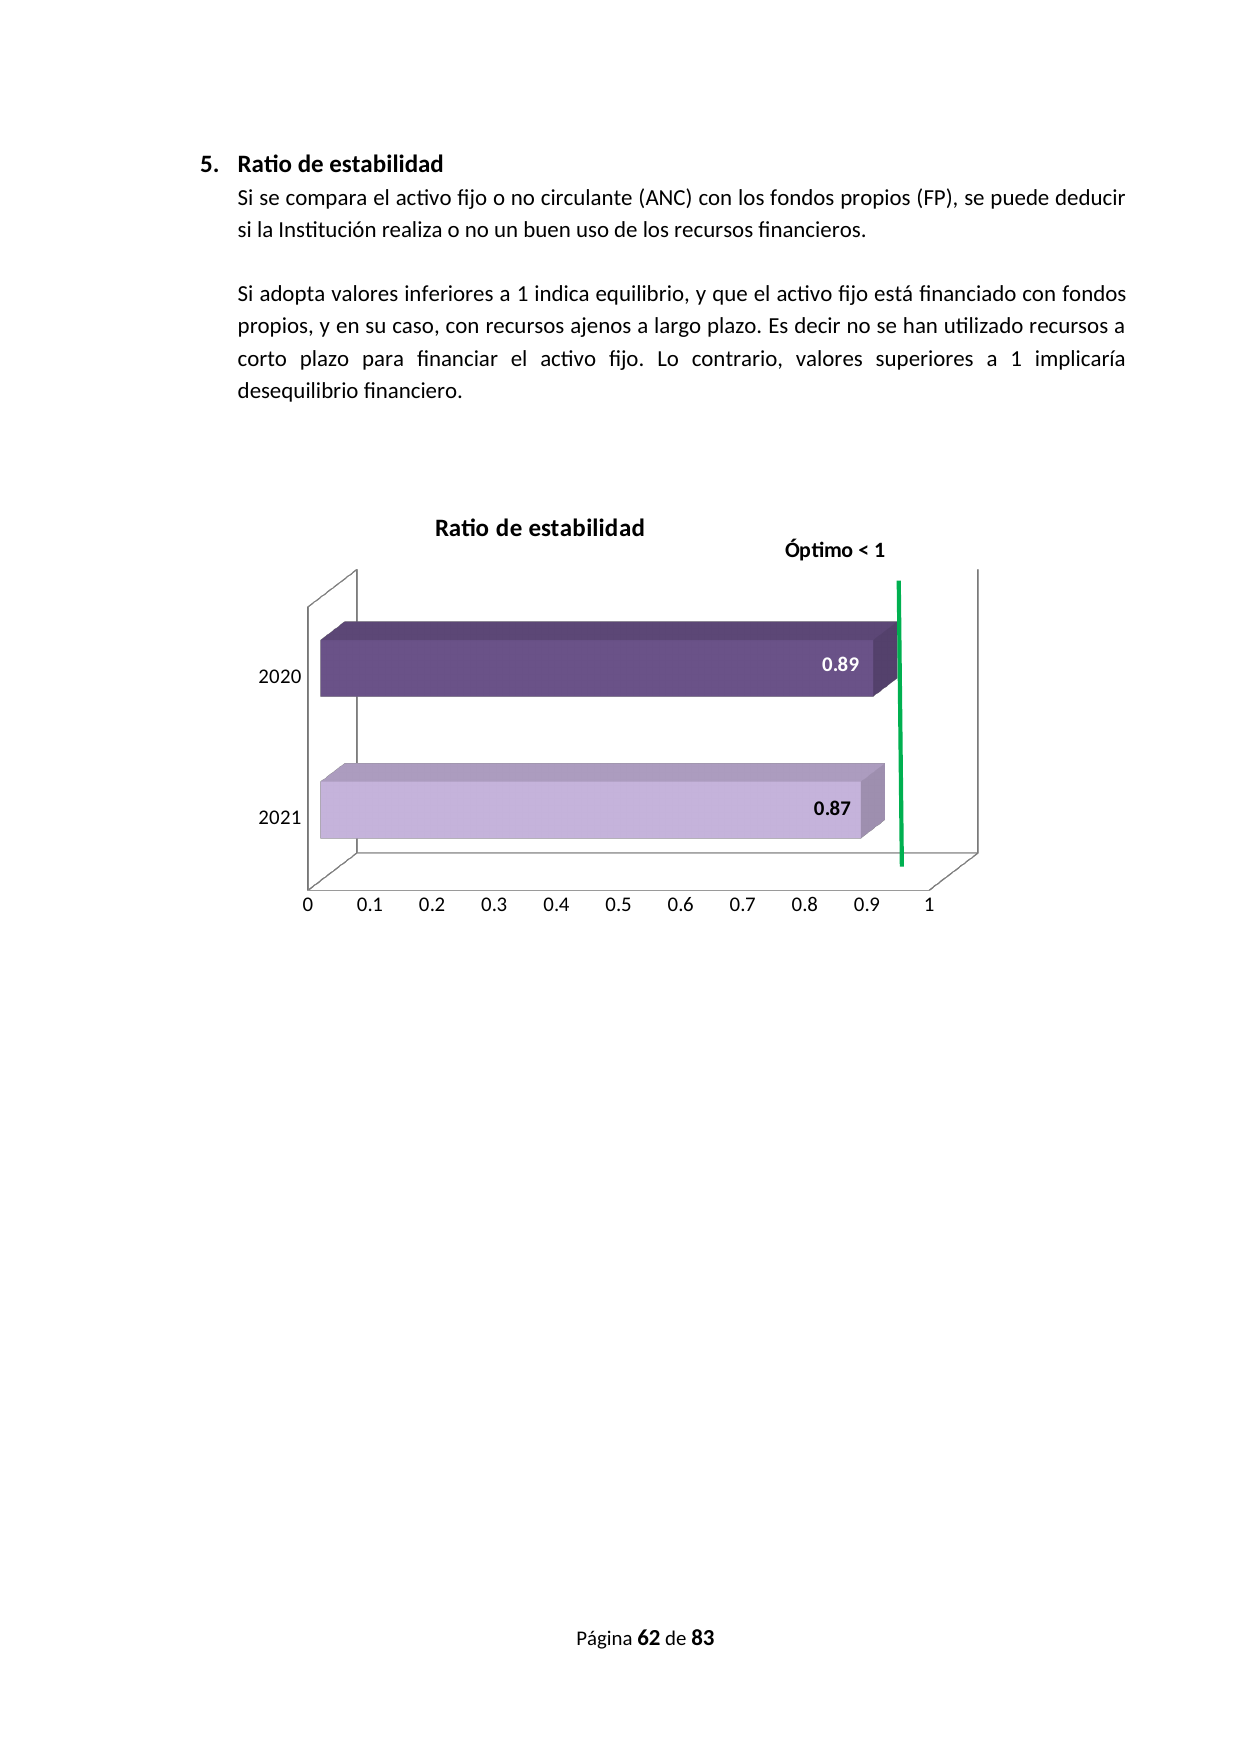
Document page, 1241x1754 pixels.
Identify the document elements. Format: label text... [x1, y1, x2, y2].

list Si adopta valores inferiores a 1 indica equilibrio, y que el activo fijo está financiado con fondos propios, y en su caso, con recursos ajenos a largo plazo. Es decir no se han utilizado recursos a corto plazo para financiar el activo fijo. Lo contrario, valores superiores a 1 implicaría desequilibrio financiero. [237, 279, 1128, 404]
list Ratio de estabilidad [200, 148, 1128, 178]
list Si se compara el activo fijo o no circulante (ANC) con los fondos propios (FP), se puede deducir si la Institución realiza o no un buen uso de los recursos financieros. [237, 183, 1128, 243]
